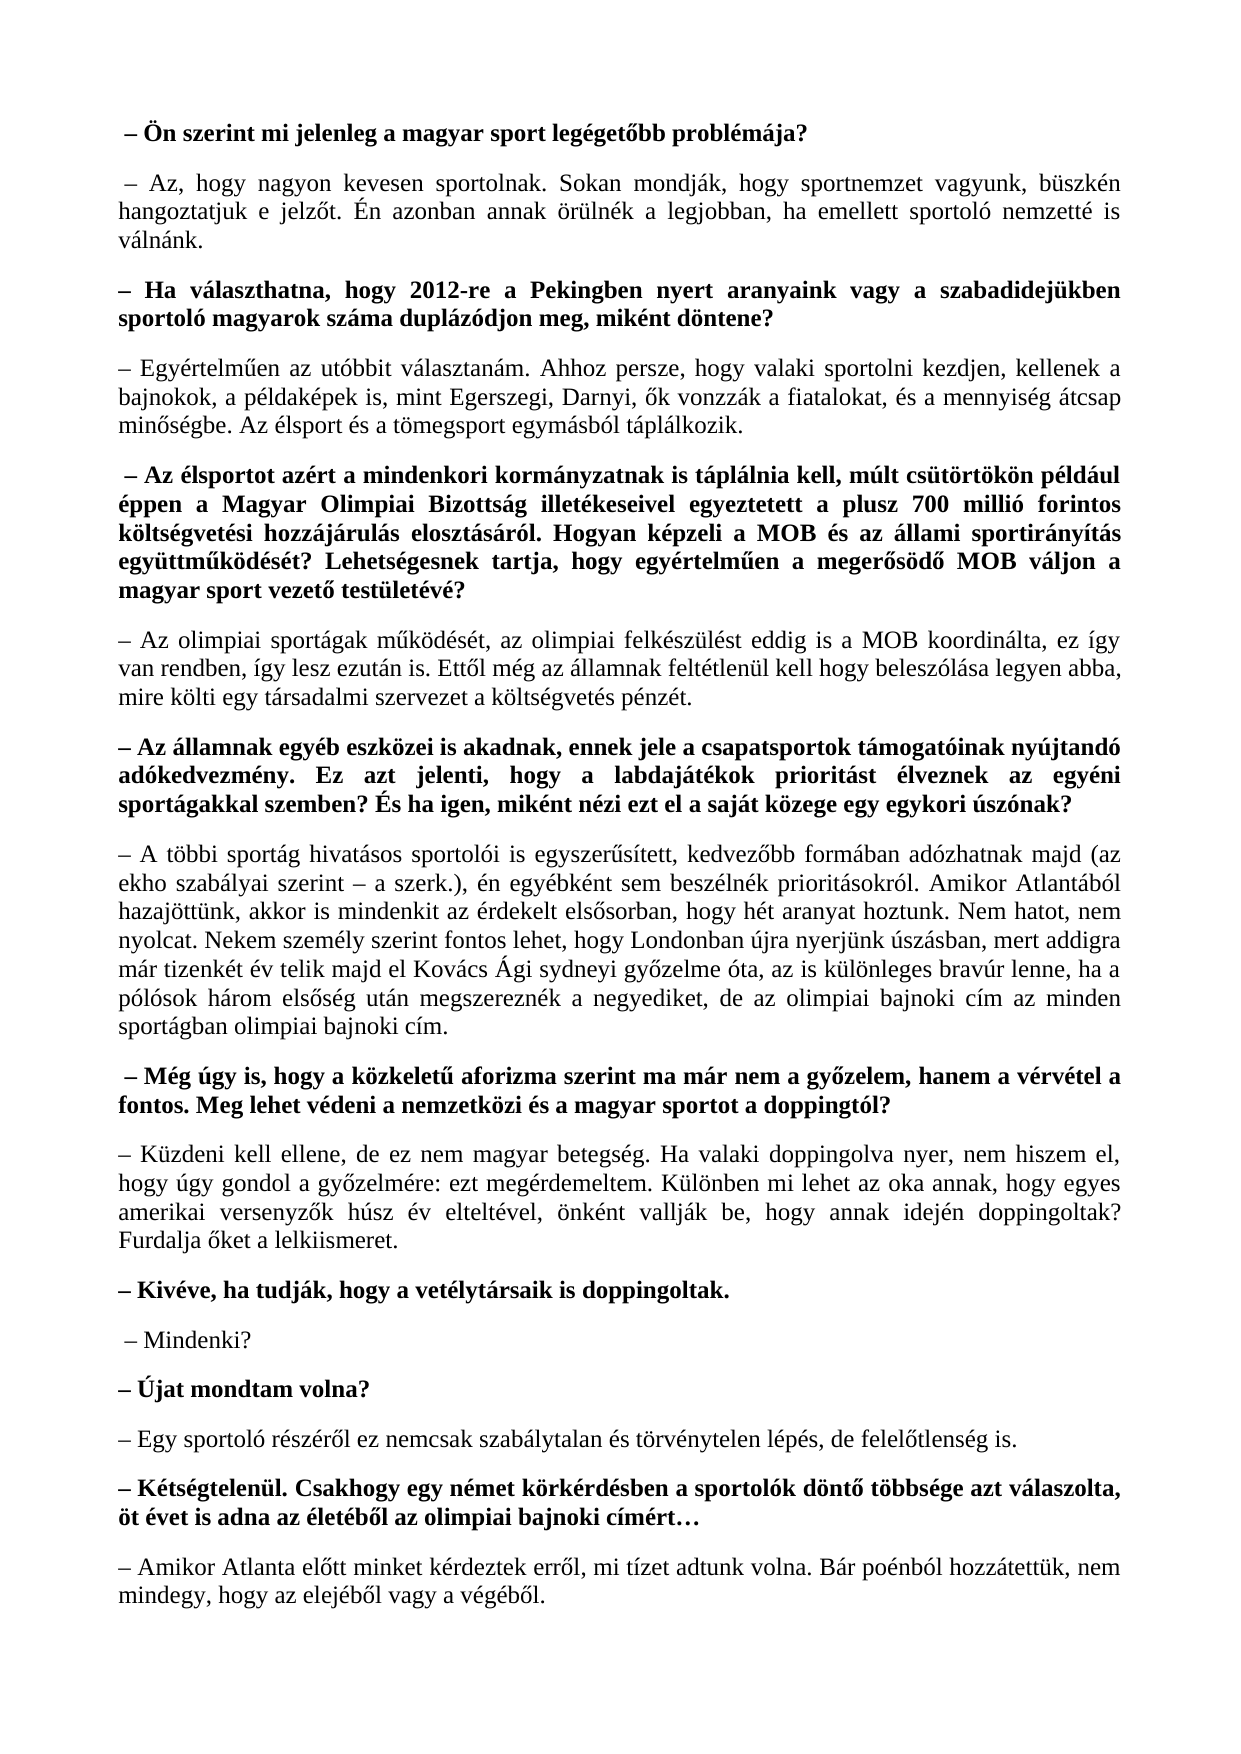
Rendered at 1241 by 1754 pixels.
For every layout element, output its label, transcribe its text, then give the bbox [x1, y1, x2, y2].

text – Egy sportoló részéről ez nemcsak szabálytalan és törvénytelen lépés, de felelőtlenség is. [118, 1424, 1122, 1453]
text – Ön szerint mi jelenleg a magyar sport legégetőbb problémája? [118, 118, 1122, 147]
text – Az, hogy nagyon kevesen sportolnak. Sokan mondják, hogy sportnemzet vagyunk, büszkén hangoztatjuk e jelzőt. Én azonban annak örülnék a legjobban, ha emellett sportoló nemzetté is válnánk. [118, 168, 1122, 254]
text – Újat mondtam volna? [118, 1374, 1122, 1403]
text – Ha választhatna, hogy 2012-re a Pekingben nyert aranyaink vagy a szabadidejükben sportoló magyarok száma duplázódjon meg, miként döntene? [118, 275, 1122, 332]
text – Küzdeni kell ellene, de ez nem magyar betegség. Ha valaki doppingolva nyer, nem hiszem el, hogy úgy gondol a győzelmére: ezt megérdemeltem. Különben mi lehet az oka annak, hogy egyes amerikai versenyzők húsz év elteltével, önként vallják be, hogy annak idején doppingoltak? Furdalja őket a lelkiismeret. [118, 1139, 1122, 1254]
text – Kivéve, ha tudják, hogy a vetélytársaik is doppingoltak. [118, 1275, 1122, 1304]
text – Az államnak egyéb eszközei is akadnak, ennek jele a csapatsportok támogatóinak nyújtandó adókedvezmény. Ez azt jelenti, hogy a labdajátékok prioritást élveznek az egyéni sportágakkal szemben? És ha igen, miként nézi ezt el a saját közege egy egykori úszónak? [118, 732, 1122, 818]
text – A többi sportág hivatásos sportolói is egyszerűsített, kedvezőbb formában adózhatnak majd (az ekho szabályai szerint – a szerk.), én egyébként sem beszélnék prioritásokról. Amikor Atlantából hazajöttünk, akkor is mindenkit az érdekelt elsősorban, hogy hét aranyat hoztunk. Nem hatot, nem nyolcat. Nekem személy szerint fontos lehet, hogy Londonban újra nyerjünk úszásban, mert addigra már tizenkét év telik majd el Kovács Ági sydneyi győzelme óta, az is különleges bravúr lenne, ha a pólósok három elsőség után megszereznék a negyediket, de az olimpiai bajnoki cím az minden sportágban olimpiai bajnoki cím. [118, 839, 1122, 1040]
text – Egyértelműen az utóbbit választanám. Ahhoz persze, hogy valaki sportolni kezdjen, kellenek a bajnokok, a példaképek is, mint Egerszegi, Darnyi, ők vonzzák a fiatalokat, és a mennyiség átcsap minőségbe. Az élsport és a tömegsport egymásból táplálkozik. [118, 353, 1122, 439]
text – Az élsportot azért a mindenkori kormányzatnak is táplálnia kell, múlt csütörtökön például éppen a Magyar Olimpiai Bizottság illetékeseivel egyeztetett a plusz 700 millió forintos költségvetési hozzájárulás elosztásáról. Hogyan képzeli a MOB és az állami sportirányítás együttműködését? Lehetségesnek tartja, hogy egyértelműen a megerősödő MOB váljon a magyar sport vezető testületévé? [118, 460, 1122, 604]
text – Az olimpiai sportágak működését, az olimpiai felkészülést eddig is a MOB koordinálta, ez így van rendben, így lesz ezután is. Ettől még az államnak feltétlenül kell hogy beleszólása legyen abba, mire költi egy társadalmi szervezet a költségvetés pénzét. [118, 625, 1122, 711]
text – Még úgy is, hogy a közkeletű aforizma szerint ma már nem a győzelem, hanem a vérvétel a fontos. Meg lehet védeni a nemzetközi és a magyar sportot a doppingtól? [118, 1061, 1122, 1118]
text – Mindenki? [118, 1325, 1122, 1353]
text – Kétségtelenül. Csakhogy egy német körkérdésben a sportolók döntő többsége azt válaszolta, öt évet is adna az életéből az olimpiai bajnoki címért… [118, 1473, 1122, 1531]
text – Amikor Atlanta előtt minket kérdeztek erről, mi tízet adtunk volna. Bár poénból hozzátettük, nem mindegy, hogy az elejéből vagy a végéből. [118, 1552, 1122, 1609]
